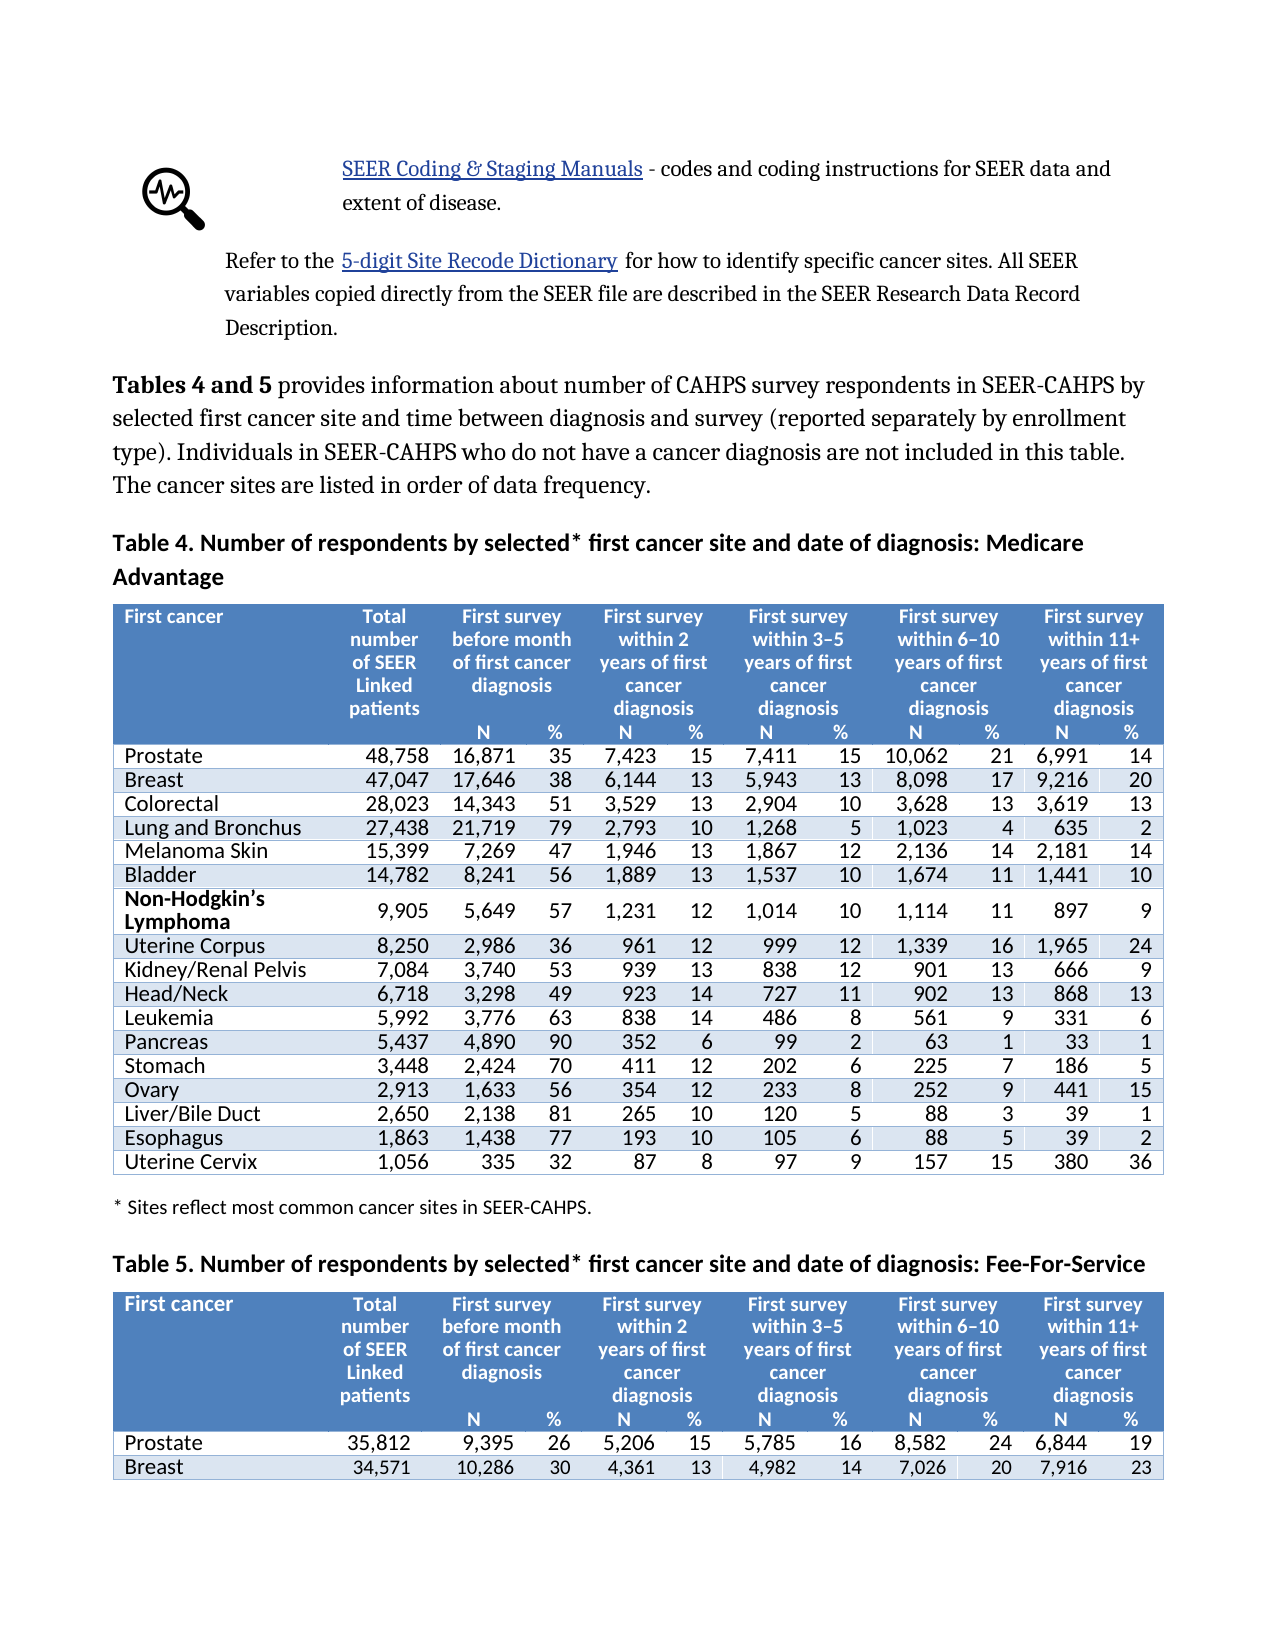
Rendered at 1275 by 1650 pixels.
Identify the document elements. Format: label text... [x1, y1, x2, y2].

table_cell 6 [1100, 1007, 1163, 1030]
table_cell Liver/Bile Duct [114, 1103, 328, 1126]
table_cell 13 [959, 793, 1024, 816]
table_cell 15 [666, 1432, 722, 1455]
table_cell 77 [527, 1127, 583, 1150]
table_cell 265 [583, 1103, 668, 1126]
table_cell % [808, 1408, 872, 1431]
table_cell 1,441 [1025, 865, 1099, 887]
table_cell 868 [1025, 983, 1099, 1006]
table_cell 9,395 [422, 1432, 525, 1455]
table_cell 88 [873, 1103, 959, 1126]
table_cell 9 [959, 1079, 1024, 1102]
table_cell 14 [959, 841, 1024, 863]
table_cell Uterine Corpus [114, 935, 328, 958]
table_cell 5,437 [328, 1031, 440, 1054]
table_header First cancer [114, 605, 328, 744]
table_cell 9 [1100, 889, 1163, 934]
table_cell 38 [527, 769, 583, 792]
table_cell 1,633 [440, 1079, 527, 1102]
table_cell 6,718 [328, 983, 440, 1006]
table_cell 666 [1025, 959, 1099, 982]
table_cell 27,438 [328, 817, 440, 839]
table_cell 12 [808, 841, 872, 863]
table_cell 34,571 [328, 1456, 422, 1479]
table_cell 36 [527, 935, 583, 958]
table_cell Pancreas [114, 1031, 328, 1054]
table_cell 15 [808, 745, 872, 768]
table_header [422, 1293, 581, 1407]
table_cell 99 [724, 1031, 808, 1054]
text Tables 4 and 5 provides information about number of CAHPS survey respondents in SEER-CAHPS by selected first cancer site and time between diagnosis and survey (reported separately by enrollment type). Individuals in SEER-CAHPS who do not have a cancer diagnosis are not included in this table. The cancer sites are listed in order of data frequency. [112, 367, 1162, 500]
table_cell 120 [724, 1103, 808, 1126]
table_cell 12 [668, 1079, 724, 1102]
table_cell 8,098 [873, 769, 959, 792]
table_cell 14,782 [328, 865, 440, 887]
table_cell Lung and Bronchus [114, 817, 328, 839]
table_header First cancer [114, 1293, 328, 1431]
table_cell 5,992 [328, 1007, 440, 1030]
table_cell 923 [583, 983, 668, 1006]
table_cell 10,286 [422, 1456, 525, 1479]
table_cell 32 [527, 1151, 583, 1174]
table_cell % [527, 721, 583, 744]
text Table 4. Number of respondents by selected* first cancer site and date of diagnosis: Medicare Advantage [112, 525, 1162, 592]
picture [136, 161, 212, 237]
table_cell 193 [583, 1127, 668, 1150]
table_cell 157 [873, 1151, 959, 1174]
table_cell 10 [808, 889, 872, 934]
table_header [873, 1293, 1023, 1407]
table_cell 15 [1100, 1079, 1163, 1102]
table_cell 233 [724, 1079, 808, 1102]
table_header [723, 1293, 872, 1407]
table_cell 21 [959, 745, 1024, 768]
table_cell 70 [527, 1055, 583, 1078]
table_cell Bladder [114, 865, 328, 887]
table_cell 14,343 [440, 793, 527, 816]
table_cell 901 [873, 959, 959, 982]
table_cell % [526, 1408, 581, 1431]
text * Sites reflect most common cancer sites in SEER-CAHPS. [112, 1187, 1162, 1221]
table_cell 331 [1025, 1007, 1099, 1030]
table_cell 411 [583, 1055, 668, 1078]
table_cell 1,231 [583, 889, 668, 934]
table_cell 3 [959, 1103, 1024, 1126]
table_cell N [1024, 1408, 1098, 1431]
table_cell 3,619 [1025, 793, 1099, 816]
table_cell 7 [959, 1055, 1024, 1078]
table_cell 47,047 [328, 769, 440, 792]
table_cell 897 [1025, 889, 1099, 934]
table_cell 8 [668, 1151, 724, 1174]
table_cell 35 [527, 745, 583, 768]
table_cell 5 [959, 1127, 1024, 1150]
table_cell 105 [724, 1127, 808, 1150]
table_cell Kidney/Renal Pelvis [114, 959, 328, 982]
table_cell 352 [583, 1031, 668, 1054]
table_cell 1,438 [440, 1127, 527, 1150]
table_cell 56 [527, 865, 583, 887]
text Refer to the 5-digit Site Recode Dictionary for how to identify specific cancer sites. All SEER variables copied directly from the SEER file are described in the SEER Research Data Record Description. [225, 242, 1162, 342]
table_cell 2,913 [328, 1079, 440, 1102]
table_cell 3,448 [328, 1055, 440, 1078]
table_cell 8 [808, 1007, 872, 1030]
table_cell 3,740 [440, 959, 527, 982]
table_cell 14 [668, 1007, 724, 1030]
table_cell 1,268 [724, 817, 808, 839]
table_cell Stomach [114, 1055, 328, 1078]
table_header First survey before month of first cancer diagnosis [441, 605, 583, 720]
table_cell 5,785 [723, 1432, 807, 1455]
table_cell 441 [1025, 1079, 1099, 1102]
table_cell 4,361 [582, 1456, 666, 1479]
table_cell 15 [668, 745, 724, 768]
table_cell Prostate [114, 1432, 328, 1455]
table_cell 9 [808, 1151, 872, 1174]
table_cell 10,062 [873, 745, 959, 768]
table_cell 186 [1025, 1055, 1099, 1078]
table_cell 4 [959, 817, 1024, 839]
table_cell 36 [1100, 1151, 1163, 1174]
table_cell 28,023 [328, 793, 440, 816]
table_cell 486 [724, 1007, 808, 1030]
table_cell % [809, 721, 872, 744]
table_cell N [584, 721, 667, 744]
table_cell 6 [668, 1031, 724, 1054]
table_cell % [958, 1408, 1023, 1431]
table_cell 10 [668, 817, 724, 839]
table_cell 3,298 [440, 983, 527, 1006]
table_cell 838 [724, 959, 808, 982]
table_cell 48,758 [328, 745, 440, 768]
table_cell 6,144 [583, 769, 668, 792]
table_cell 1,867 [724, 841, 808, 863]
table_cell 202 [724, 1055, 808, 1078]
table_cell 10 [668, 1103, 724, 1126]
table_cell 39 [1025, 1127, 1099, 1150]
table_cell 999 [724, 935, 808, 958]
table_cell 4,890 [440, 1031, 527, 1054]
table_cell 838 [583, 1007, 668, 1030]
table_cell 8,582 [873, 1432, 957, 1455]
table_header Total number of SEER Linked patients [329, 605, 440, 744]
table_cell Esophagus [114, 1127, 328, 1150]
table_cell 727 [724, 983, 808, 1006]
table_cell N [441, 721, 526, 744]
table_cell 8,241 [440, 865, 527, 887]
table_cell 13 [668, 841, 724, 863]
table_cell 354 [583, 1079, 668, 1102]
table_cell Colorectal [114, 793, 328, 816]
table_cell 49 [527, 983, 583, 1006]
table_cell 1,339 [873, 935, 959, 958]
table_cell 63 [527, 1007, 583, 1030]
table_cell Non-Hodgkin’s Lymphoma [114, 889, 328, 934]
table_cell 26 [525, 1432, 582, 1455]
table_cell 561 [873, 1007, 959, 1030]
table_cell Uterine Cervix [114, 1151, 328, 1174]
table_cell 9,216 [1025, 769, 1099, 792]
table_cell 3,628 [873, 793, 959, 816]
table_cell 87 [583, 1151, 668, 1174]
table_cell 1 [959, 1031, 1024, 1054]
table_cell N [582, 1408, 666, 1431]
table_cell 1 [1100, 1103, 1163, 1126]
table_cell 10 [668, 1127, 724, 1150]
table_cell Breast [114, 1456, 328, 1479]
table_cell 1,965 [1025, 935, 1099, 958]
table_cell Ovary [114, 1079, 328, 1102]
table_cell 939 [583, 959, 668, 982]
table_header First survey within 2 years of first cancer diagnosis [584, 605, 723, 720]
table_cell 10 [808, 865, 872, 887]
table_cell 17,646 [440, 769, 527, 792]
table_cell 12 [808, 935, 872, 958]
table_cell 15 [959, 1151, 1024, 1174]
table_cell 57 [527, 889, 583, 934]
table_cell 6 [808, 1055, 872, 1078]
table_cell 97 [724, 1151, 808, 1174]
table_cell 3,529 [583, 793, 668, 816]
table_cell 14 [1100, 841, 1163, 863]
table_cell 9,905 [328, 889, 440, 934]
table_cell 13 [668, 865, 724, 887]
table_cell Head/Neck [114, 983, 328, 1006]
table_cell 5,649 [440, 889, 527, 934]
table_cell 1,674 [873, 865, 959, 887]
table_cell 24 [1100, 935, 1163, 958]
table_cell N [724, 721, 808, 744]
table_cell 2,181 [1025, 841, 1099, 863]
table_cell 4,982 [723, 1456, 807, 1479]
table_cell 24 [958, 1432, 1023, 1455]
table_cell 30 [525, 1456, 582, 1479]
table_cell 252 [873, 1079, 959, 1102]
table_cell 12 [668, 1055, 724, 1078]
table_cell 5,943 [724, 769, 808, 792]
table_cell 17 [959, 769, 1024, 792]
table_cell 335 [440, 1151, 527, 1174]
table_cell 23 [1098, 1456, 1163, 1479]
table_cell 5 [808, 817, 872, 839]
table_cell 13 [1100, 793, 1163, 816]
table_cell 2,424 [440, 1055, 527, 1078]
table_cell 51 [527, 793, 583, 816]
table_cell 635 [1025, 817, 1099, 839]
table_cell % [667, 1408, 722, 1431]
table_cell 16,871 [440, 745, 527, 768]
table_cell 1,863 [328, 1127, 440, 1150]
table_cell 1,023 [873, 817, 959, 839]
table_cell 63 [873, 1031, 959, 1054]
table_cell 1 [1100, 1031, 1163, 1054]
table_cell 56 [527, 1079, 583, 1102]
table_cell Leukemia [114, 1007, 328, 1030]
table_cell 6,991 [1025, 745, 1099, 768]
table_cell 20 [958, 1456, 1023, 1479]
table_cell 13 [959, 959, 1024, 982]
table_header First survey within 11+ years of first cancer diagnosis [1025, 605, 1163, 720]
table_cell Melanoma Skin [114, 841, 328, 863]
table_cell % [668, 721, 723, 744]
table_cell 2 [1100, 1127, 1163, 1150]
table_cell 8,250 [328, 935, 440, 958]
table_cell 53 [527, 959, 583, 982]
table_cell % [1099, 1408, 1163, 1431]
table_cell 13 [668, 793, 724, 816]
table_cell 19 [1098, 1432, 1163, 1455]
table_cell 11 [959, 865, 1024, 887]
table_cell 7,026 [873, 1456, 957, 1479]
table_cell 7,916 [1023, 1456, 1098, 1479]
table_cell 1,946 [583, 841, 668, 863]
table_cell 2 [808, 1031, 872, 1054]
table_cell 5,206 [582, 1432, 666, 1455]
table_cell 961 [583, 935, 668, 958]
table_cell 7,423 [583, 745, 668, 768]
table_cell 13 [666, 1456, 722, 1479]
table_cell 10 [1100, 865, 1163, 887]
table_cell 1,537 [724, 865, 808, 887]
table_cell 13 [808, 769, 872, 792]
table_cell 8 [808, 1079, 872, 1102]
table_cell 20 [1100, 769, 1163, 792]
table_cell 81 [527, 1103, 583, 1126]
table_cell 2,986 [440, 935, 527, 958]
table_cell 79 [527, 817, 583, 839]
table_cell 7,084 [328, 959, 440, 982]
table_cell 13 [1100, 983, 1163, 1006]
table_cell 5 [808, 1103, 872, 1126]
table_cell 12 [668, 889, 724, 934]
table_cell 9 [1100, 959, 1163, 982]
table_cell 1,056 [328, 1151, 440, 1174]
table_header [582, 1293, 722, 1407]
table_cell 10 [808, 793, 872, 816]
table_cell 6,844 [1023, 1432, 1098, 1455]
table_header First survey within 3–5 years of first cancer diagnosis [724, 605, 872, 720]
table_cell 14 [807, 1456, 873, 1479]
table_cell 16 [807, 1432, 873, 1455]
table_cell 7,269 [440, 841, 527, 863]
table_cell 380 [1025, 1151, 1099, 1174]
table_cell 6 [808, 1127, 872, 1150]
table_cell 7,411 [724, 745, 808, 768]
table_cell % [1100, 721, 1163, 744]
table_cell N [873, 721, 959, 744]
table_cell 5 [1100, 1055, 1163, 1078]
table_cell 2,138 [440, 1103, 527, 1126]
table_cell 12 [808, 959, 872, 982]
table_cell N [723, 1408, 807, 1431]
table_header Total number of SEER Linked patients [329, 1293, 421, 1431]
table_cell 90 [527, 1031, 583, 1054]
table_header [1024, 1293, 1163, 1407]
table_cell 12 [668, 935, 724, 958]
table_cell N [422, 1408, 525, 1431]
table_cell 13 [959, 983, 1024, 1006]
table_cell 13 [668, 959, 724, 982]
table_cell 11 [959, 889, 1024, 934]
table_cell Prostate [114, 745, 328, 768]
table_cell 35,812 [328, 1432, 422, 1455]
table_cell 2,136 [873, 841, 959, 863]
table_cell 1,014 [724, 889, 808, 934]
table_cell Breast [114, 769, 328, 792]
table_cell 13 [668, 769, 724, 792]
list SEER Coding & Staging Manuals - codes and coding instructions for SEER data and extent of disease. [225, 150, 1162, 217]
table_cell 9 [959, 1007, 1024, 1030]
table_header First survey within 6–10 years of first cancer diagnosis [873, 605, 1024, 720]
table_cell 33 [1025, 1031, 1099, 1054]
table_cell 14 [668, 983, 724, 1006]
table_cell N [1025, 721, 1099, 744]
table_cell 1,114 [873, 889, 959, 934]
table_cell 2 [1100, 817, 1163, 839]
text Table 5. Number of respondents by selected* first cancer site and date of diagnosis: Fee-For-Service [112, 1246, 1162, 1279]
table_cell 11 [808, 983, 872, 1006]
table_cell 3,776 [440, 1007, 527, 1030]
table_cell 14 [1100, 745, 1163, 768]
table_cell 2,650 [328, 1103, 440, 1126]
table_cell 15,399 [328, 841, 440, 863]
table_cell N [873, 1408, 957, 1431]
table_cell 21,719 [440, 817, 527, 839]
table_cell 47 [527, 841, 583, 863]
table_cell 1,889 [583, 865, 668, 887]
table_cell 225 [873, 1055, 959, 1078]
table_cell % [960, 721, 1024, 744]
table_cell 902 [873, 983, 959, 1006]
table_cell 88 [873, 1127, 959, 1150]
table_cell 39 [1025, 1103, 1099, 1126]
table_cell 2,904 [724, 793, 808, 816]
table_cell 2,793 [583, 817, 668, 839]
table_cell 16 [959, 935, 1024, 958]
